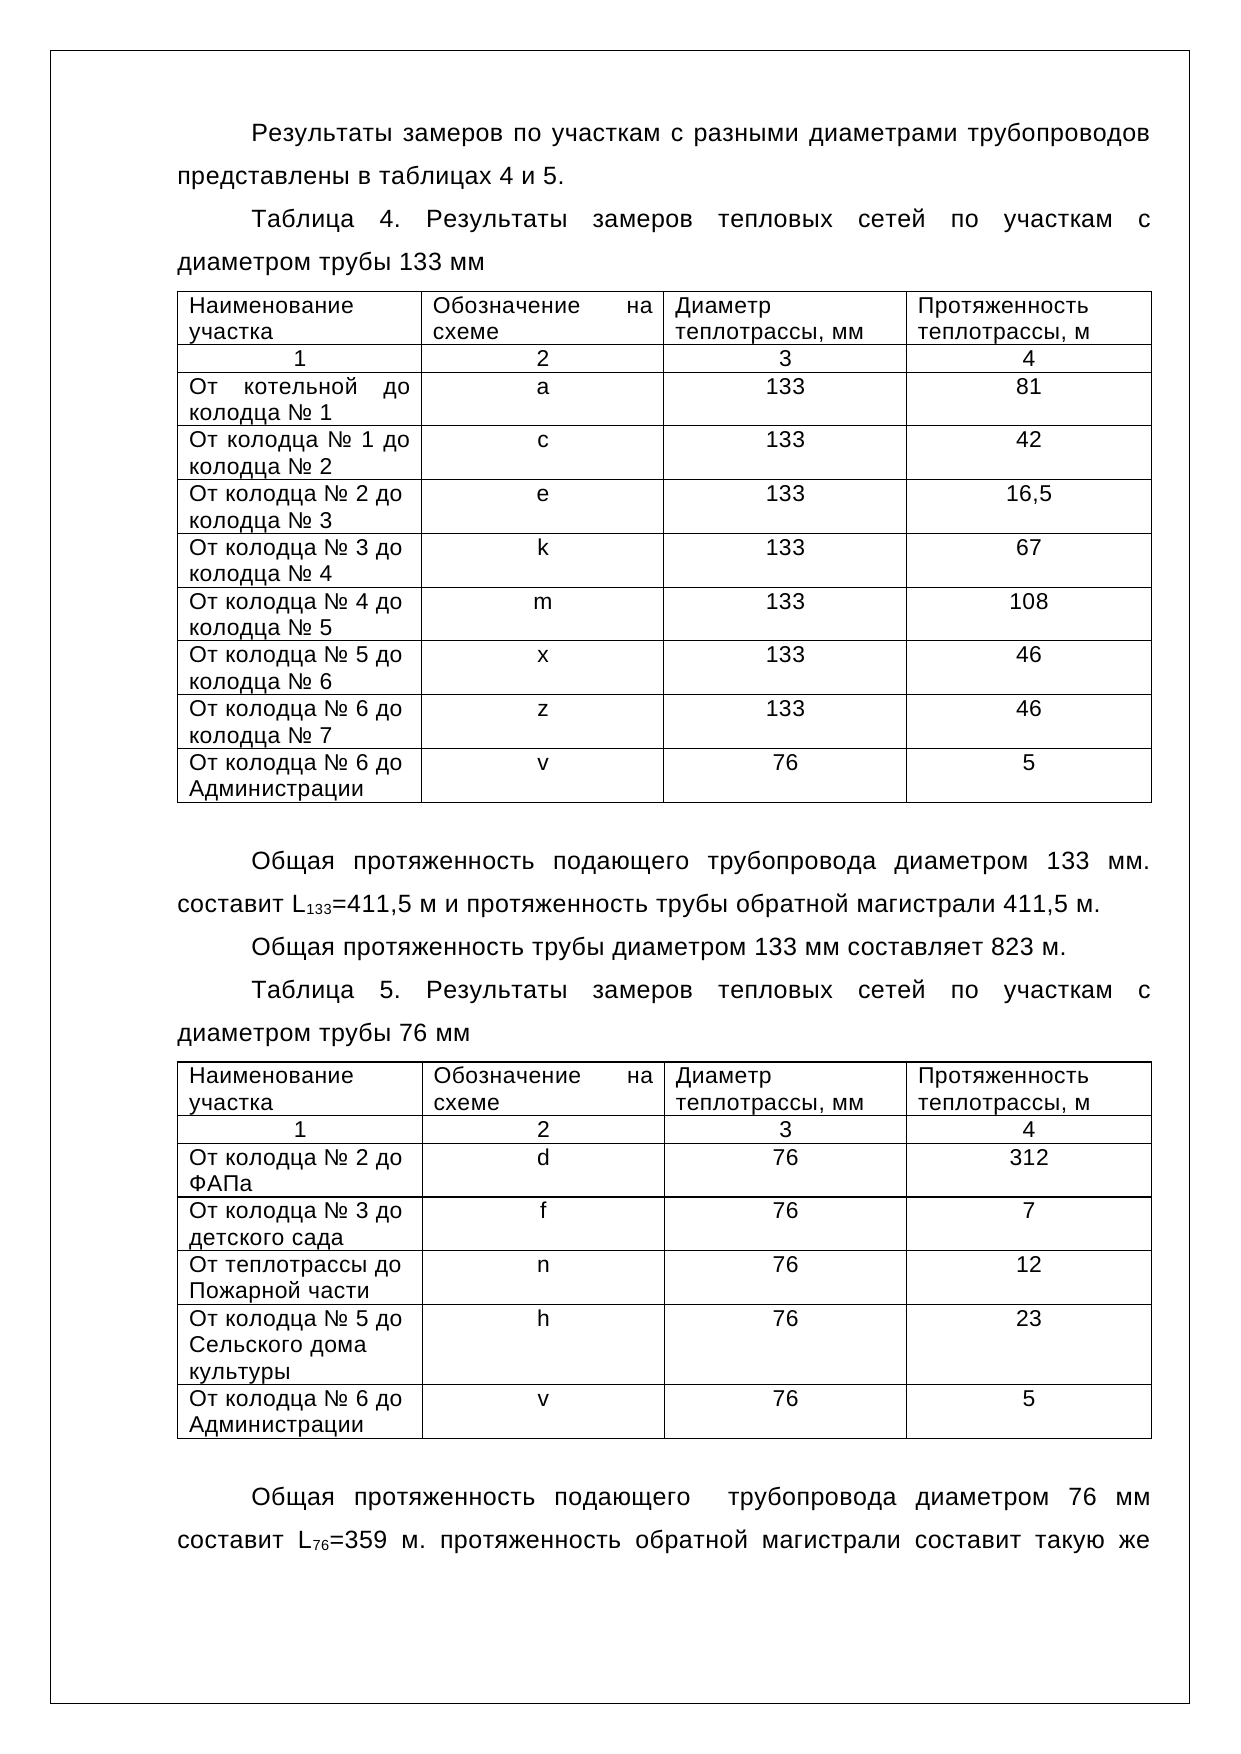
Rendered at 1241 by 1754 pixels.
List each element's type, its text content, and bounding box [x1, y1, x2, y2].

table_header Диаметр теплотрассы, мм [665, 1063, 906, 1115]
table_cell 1 [178, 345, 421, 372]
table_cell 76 [665, 1198, 906, 1250]
table_cell d [423, 1144, 664, 1196]
table_cell 312 [907, 1144, 1151, 1196]
text Общая протяженность трубы диаметром составляет 823 м. [177, 932, 1152, 961]
table_cell 5 [907, 1385, 1151, 1438]
table_cell f [423, 1198, 664, 1250]
table_header Обозначение на схеме [422, 292, 663, 344]
table_cell x [422, 641, 663, 694]
table_cell 4 [907, 1116, 1151, 1143]
text Таблица 5. Результаты замеров тепловых сетей по участкам с диаметром трубы [177, 975, 1152, 1047]
table_cell k [422, 534, 663, 587]
table_cell 42 [907, 426, 1151, 479]
table_cell 76 [665, 1251, 906, 1304]
table_cell с [422, 426, 663, 479]
table_cell От колодца № 3 до детского сада [178, 1198, 422, 1250]
table_cell 46 [907, 641, 1151, 694]
table_cell От колодца № 3 до колодца № 4 [178, 534, 421, 587]
table_cell v [422, 749, 663, 802]
table_header Обозначение на схеме [423, 1063, 664, 1115]
table_cell От колодца № 4 до колодца № 5 [178, 588, 421, 640]
text Общая протяженность подающего трубопровода диаметром . составит L133=411,5 м и протяженность трубы обратной магистрали 411,5 м. [177, 846, 1152, 918]
text Результаты замеров по участкам с разными диаметрами трубопроводов представлены в таблицах 4 и 5. [177, 118, 1152, 190]
table_cell От колодца № 2 до колодца № 3 [178, 480, 421, 533]
table_cell 133 [664, 534, 906, 587]
table_cell От колодца № 6 до колодца № 7 [178, 695, 421, 748]
table_cell От котельной до колодца № 1 [178, 373, 421, 425]
table_cell 1 [178, 1116, 422, 1143]
table_cell n [423, 1251, 664, 1304]
table_cell От колодца № 1 до колодца № 2 [178, 426, 421, 479]
table_cell От колодца № 5 до Сельского дома культуры [178, 1305, 422, 1384]
text Таблица 4. Результаты замеров тепловых сетей по участкам с диаметром трубы [177, 204, 1152, 276]
table_cell 133 [664, 641, 906, 694]
table_cell 3 [664, 345, 906, 372]
table_cell 5 [907, 749, 1151, 802]
table_cell а [422, 373, 663, 425]
table_header Диаметр теплотрассы, мм [664, 292, 906, 344]
table_cell 23 [907, 1305, 1151, 1384]
table_cell 46 [907, 695, 1151, 748]
table_cell 133 [664, 695, 906, 748]
table_cell 2 [423, 1116, 664, 1143]
table_header Наименование участка [178, 292, 421, 344]
table_cell z [422, 695, 663, 748]
table_cell 2 [422, 345, 663, 372]
table_cell 133 [664, 373, 906, 425]
table_cell 133 [664, 588, 906, 640]
table_cell От колодца № 6 до Администрации [178, 1385, 422, 1438]
table_cell 12 [907, 1251, 1151, 1304]
table_cell 81 [907, 373, 1151, 425]
table_cell m [422, 588, 663, 640]
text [177, 1482, 1152, 1554]
table_cell 4 [907, 345, 1151, 372]
table_cell v [423, 1385, 664, 1438]
table_cell 76 [664, 749, 906, 802]
table_header Протяженность теплотрассы, м [907, 292, 1151, 344]
table_cell 76 [665, 1385, 906, 1438]
table_cell е [422, 480, 663, 533]
table_cell 108 [907, 588, 1151, 640]
table_cell 133 [664, 426, 906, 479]
table_header Протяженность теплотрассы, м [907, 1063, 1151, 1115]
table_cell От колодца № 5 до колодца № 6 [178, 641, 421, 694]
table_cell 16,5 [907, 480, 1151, 533]
table_cell 3 [665, 1116, 906, 1143]
table_cell h [423, 1305, 664, 1384]
table_cell 67 [907, 534, 1151, 587]
table_header Наименование участка [178, 1063, 422, 1115]
table_cell 7 [907, 1198, 1151, 1250]
table_cell 76 [665, 1144, 906, 1196]
table_cell 133 [664, 480, 906, 533]
table_cell От теплотрассы до Пожарной части [178, 1251, 422, 1304]
table_cell 76 [665, 1305, 906, 1384]
table_cell От колодца № 6 до Администрации [178, 749, 421, 802]
table_cell От колодца № 2 до ФАПа [178, 1144, 422, 1196]
